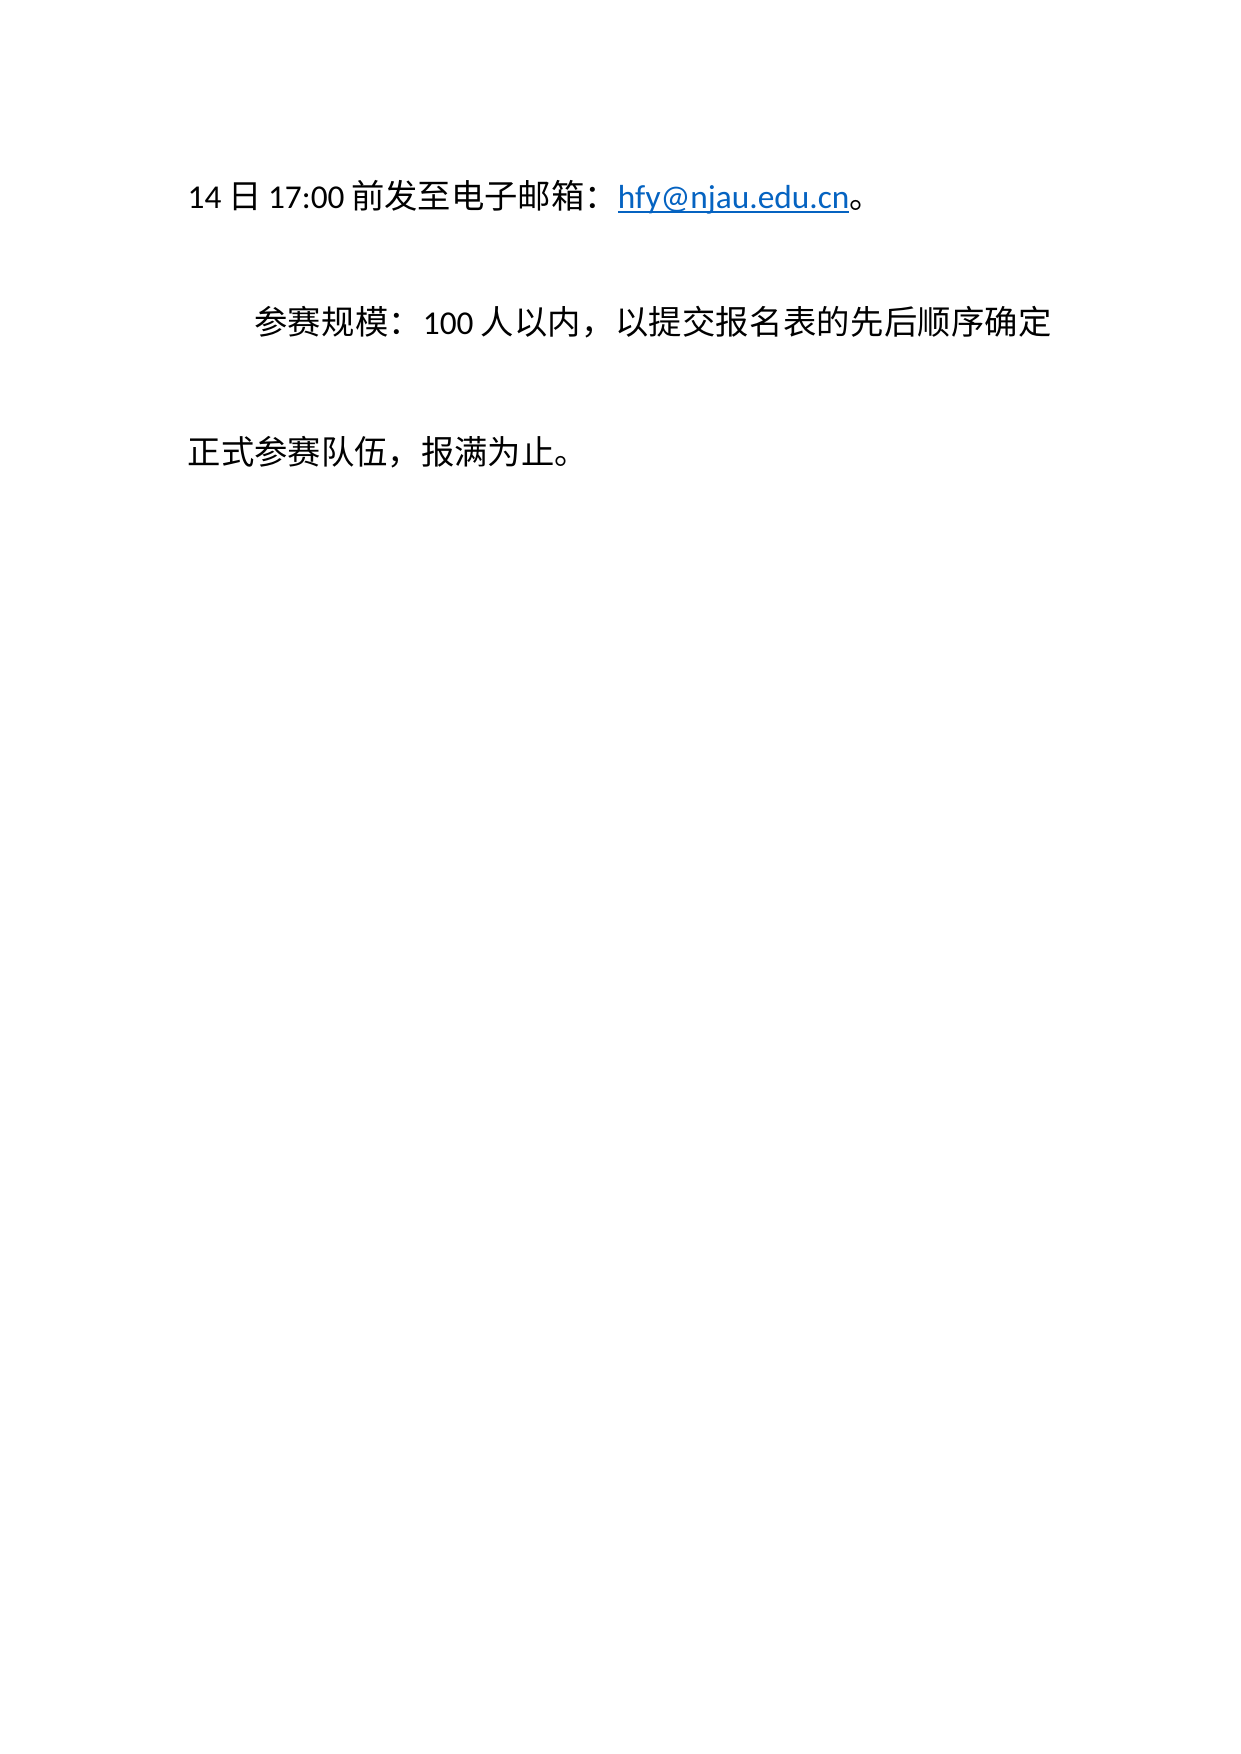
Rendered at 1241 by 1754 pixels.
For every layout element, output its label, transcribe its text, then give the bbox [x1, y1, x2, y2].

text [187, 162, 1053, 227]
text 参赛规模：100人以内，以提交报名表的先后顺序确定正式参赛队伍，报满为止。 [187, 288, 1053, 483]
